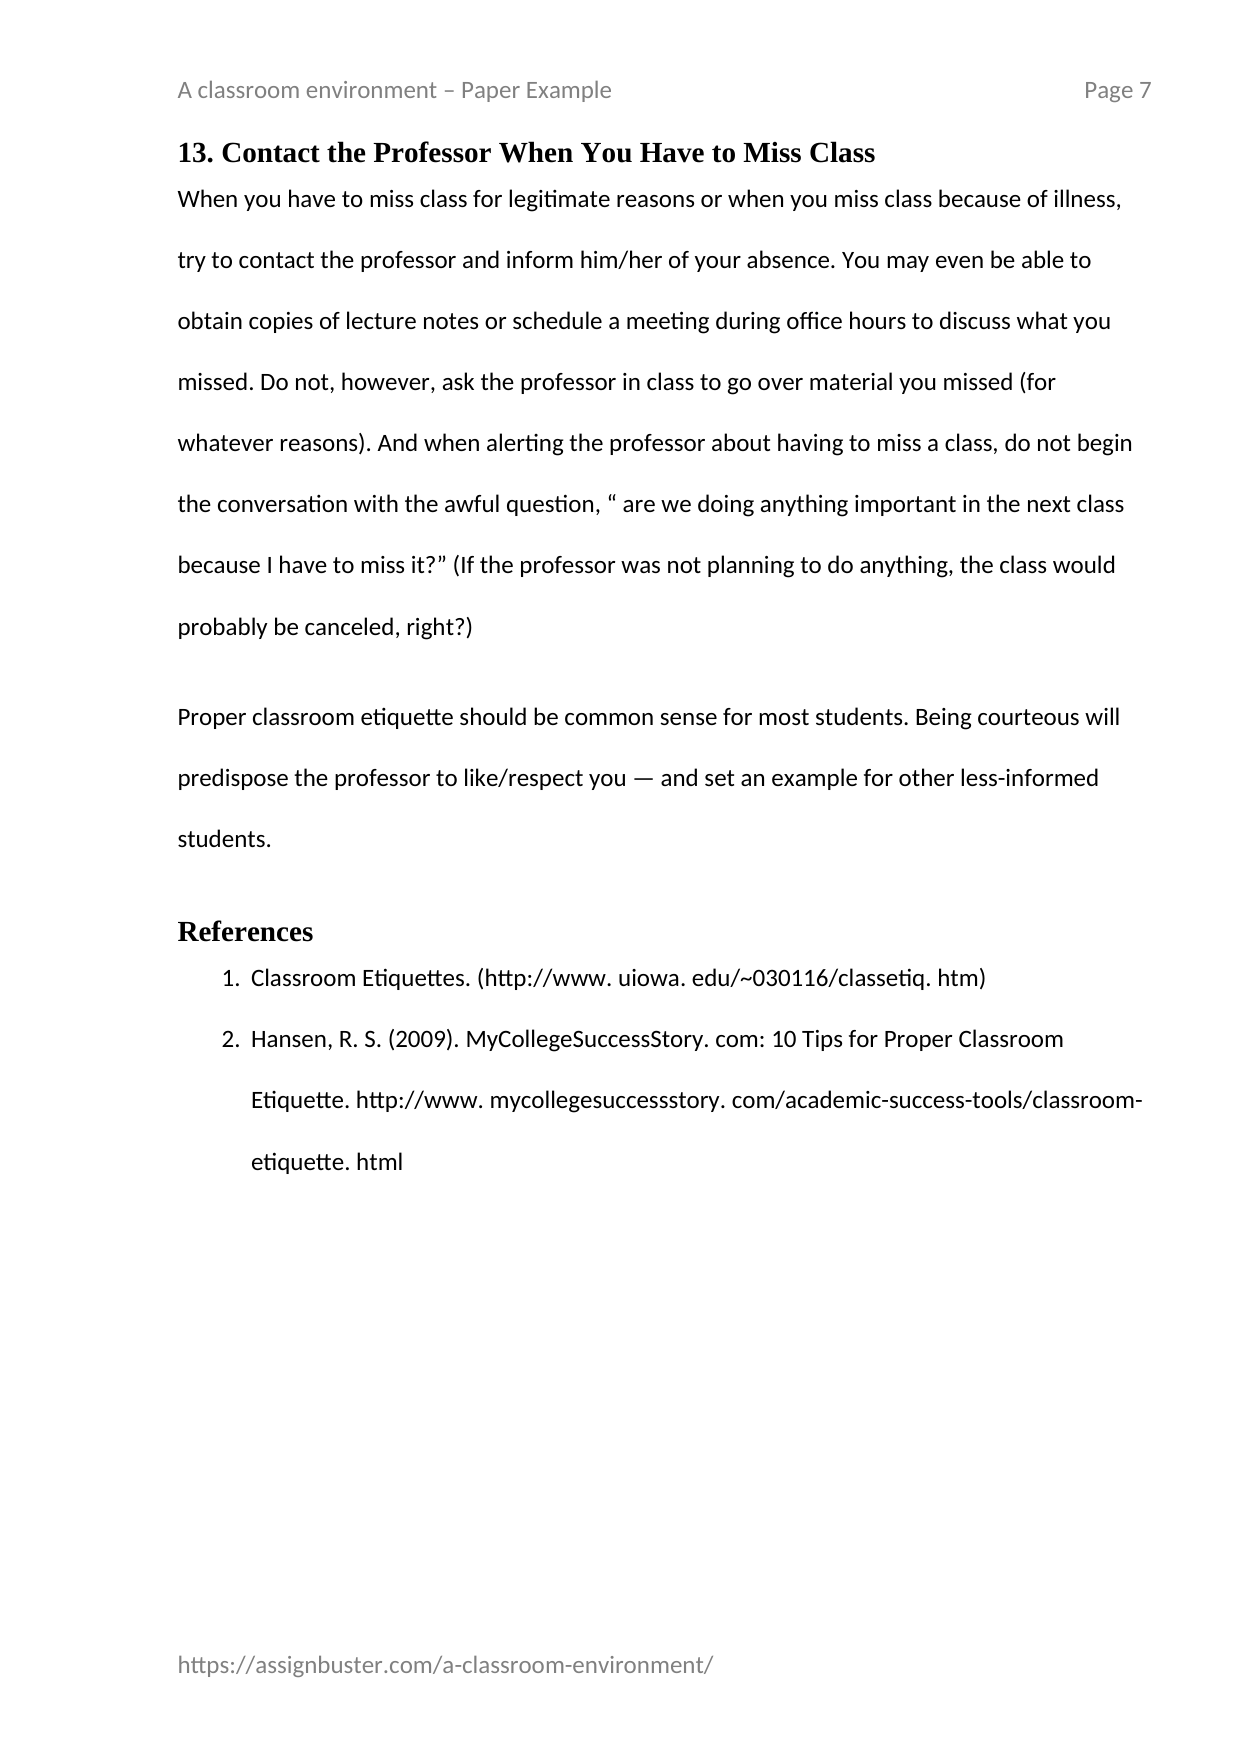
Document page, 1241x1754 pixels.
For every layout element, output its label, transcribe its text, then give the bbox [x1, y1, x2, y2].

list Hansen, R. S. (2009). MyCollegeSuccessStory. com: 10 Tips for Proper Classroom Etiquette. http://www. mycollegesuccessstory. com/academic-success-tools/classroom-etiquette. html [221, 1023, 1152, 1176]
subtitle References [177, 914, 1152, 947]
text When you have to miss class for legitimate reasons or when you miss class because of illness, try to contact the professor and inform him/her of your absence. You may even be able to obtain copies of lecture notes or schedule a meeting during office hours to discuss what you missed. Do not, however, ask the professor in class to go over material you missed (for whatever reasons). And when alerting the professor about having to miss a class, do not begin the conversation with the awful question, “ are we doing anything important in the next class because I have to miss it?” (If the professor was not planning to do anything, the class would probably be canceled, right?) [177, 183, 1152, 641]
subtitle 13. Contact the Professor When You Have to Miss Class [177, 135, 1152, 168]
list Classroom Etiquettes. (http://www. uiowa. edu/~030116/classetiq. htm) [221, 962, 1152, 993]
text Proper classroom etiquette should be common sense for most students. Being courteous will predispose the professor to like/respect you — and set an example for other less-informed students. [177, 701, 1152, 854]
